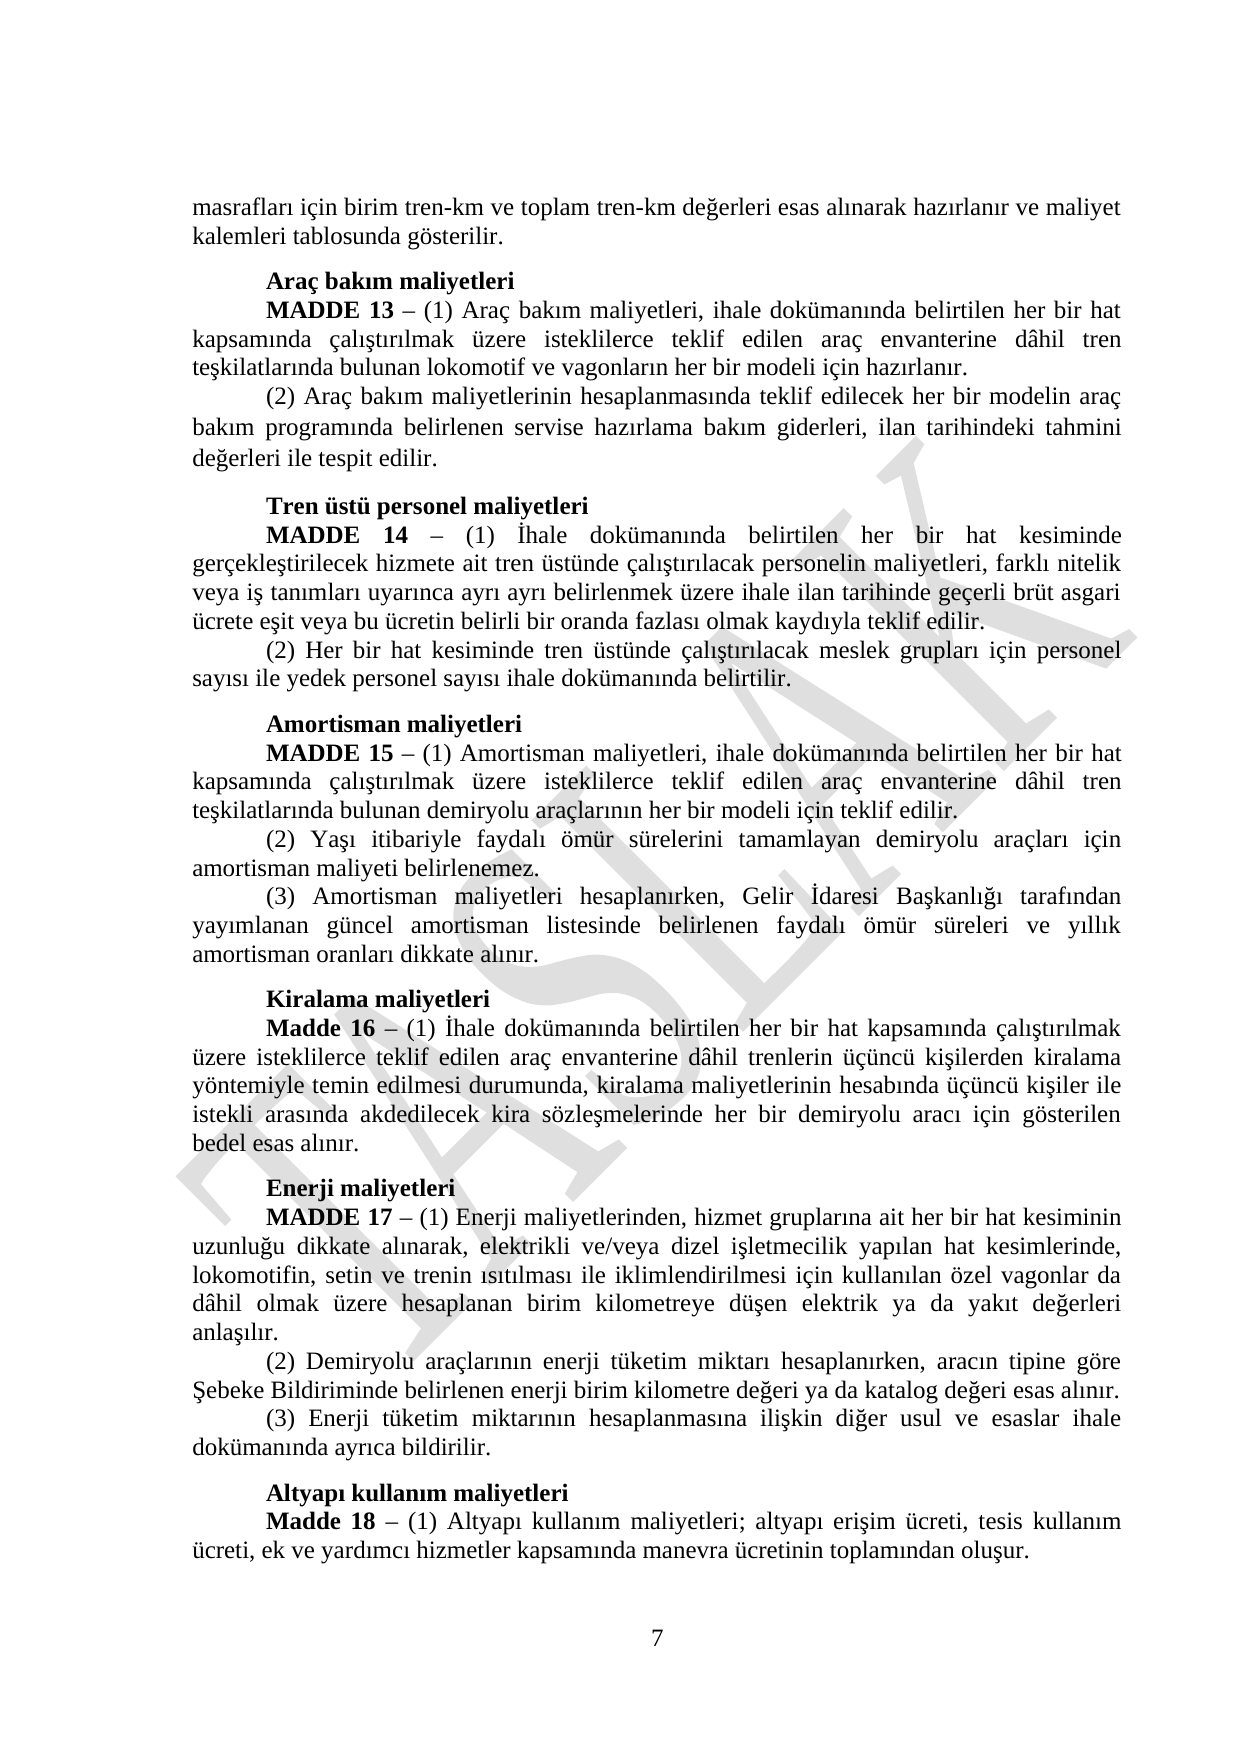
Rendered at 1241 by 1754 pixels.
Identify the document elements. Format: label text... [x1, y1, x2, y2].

text Tren üstü personel maliyetleri [192, 491, 1122, 520]
text Altyapı kullanım maliyetleri [192, 1478, 1122, 1506]
text (2) Her bir hat kesiminde tren üstünde çalıştırılacak meslek grupları için personel sayısı ile yedek personel sayısı ihale dokümanında belirtilir. [192, 635, 1122, 692]
text Madde 16 – (1) İhale dokümanında belirtilen her bir hat kapsamında çalıştırılmak üzere isteklilerce teklif edilen araç envanterine dâhil trenlerin üçüncü kişilerden kiralama yöntemiyle temin edilmesi durumunda, kiralama maliyetlerinin hesabında üçüncü kişiler ile istekli arasında akdedilecek kira sözleşmelerinde her bir demiryolu aracı için gösterilen bedel esas alınır. [192, 1013, 1122, 1157]
text masrafları için birim tren-km ve toplam tren-km değerleri esas alınarak hazırlanır ve maliyet kalemleri tablosunda gösterilir. [192, 192, 1122, 249]
text (3) Enerji tüketim miktarının hesaplanmasına ilişkin diğer usul ve esaslar ihale dokümanında ayrıca bildirilir. [192, 1403, 1122, 1461]
text MADDE 13 – (1) Araç bakım maliyetleri, ihale dokümanında belirtilen her bir hat kapsamında çalıştırılmak üzere isteklilerce teklif edilen araç envanterine dâhil tren teşkilatlarında bulunan lokomotif ve vagonların her bir modeli için hazırlanır. [192, 295, 1122, 381]
text Enerji maliyetleri [192, 1173, 1122, 1202]
text MADDE 17 – (1) Enerji maliyetlerinden, hizmet gruplarına ait her bir hat kesiminin uzunluğu dikkate alınarak, elektrikli ve/veya dizel işletmecilik yapılan hat kesimlerinde, lokomotifin, setin ve trenin ısıtılması ile iklimlendirilmesi için kullanılan özel vagonlar da dâhil olmak üzere hesaplanan birim kilometreye düşen elektrik ya da yakıt değerleri anlaşılır. [192, 1202, 1122, 1346]
text MADDE 15 – (1) Amortisman maliyetleri, ihale dokümanında belirtilen her bir hat kapsamında çalıştırılmak üzere isteklilerce teklif edilen araç envanterine dâhil tren teşkilatlarında bulunan demiryolu araçlarının her bir modeli için teklif edilir. [192, 738, 1122, 824]
text (2) Demiryolu araçlarının enerji tüketim miktarı hesaplanırken, aracın tipine göre Şebeke Bildiriminde belirlenen enerji birim kilometre değeri ya da katalog değeri esas alınır. [192, 1346, 1122, 1403]
text Araç bakım maliyetleri [192, 266, 1122, 295]
text (3) Amortisman maliyetleri hesaplanırken, Gelir İdaresi Başkanlığı tarafından yayımlanan güncel amortisman listesinde belirlenen faydalı ömür süreleri ve yıllık amortisman oranları dikkate alınır. [192, 881, 1122, 968]
text Kiralama maliyetleri [192, 984, 1122, 1013]
text MADDE 14 – (1) İhale dokümanında belirtilen her bir hat kesiminde gerçekleştirilecek hizmete ait tren üstünde çalıştırılacak personelin maliyetleri, farklı nitelik veya iş tanımları uyarınca ayrı ayrı belirlenmek üzere ihale ilan tarihinde geçerli brüt asgari ücrete eşit veya bu ücretin belirli bir oranda fazlası olmak kaydıyla teklif edilir. [192, 520, 1122, 635]
text (2) Yaşı itibariyle faydalı ömür sürelerini tamamlayan demiryolu araçları için amortisman maliyeti belirlenemez. [192, 824, 1122, 881]
text Amortisman maliyetleri [192, 709, 1122, 738]
text Madde 18 – (1) Altyapı kullanım maliyetleri; altyapı erişim ücreti, tesis kullanım ücreti, ek ve yardımcı hizmetler kapsamında manevra ücretinin toplamından oluşur. [192, 1506, 1122, 1564]
text (2) Araç bakım maliyetlerinin hesaplanmasında teklif edilecek her bir modelin araç bakım programında belirlenen servise hazırlama bakım giderleri, ilan tarihindeki tahmini değerleri ile tespit edilir. [192, 381, 1122, 472]
